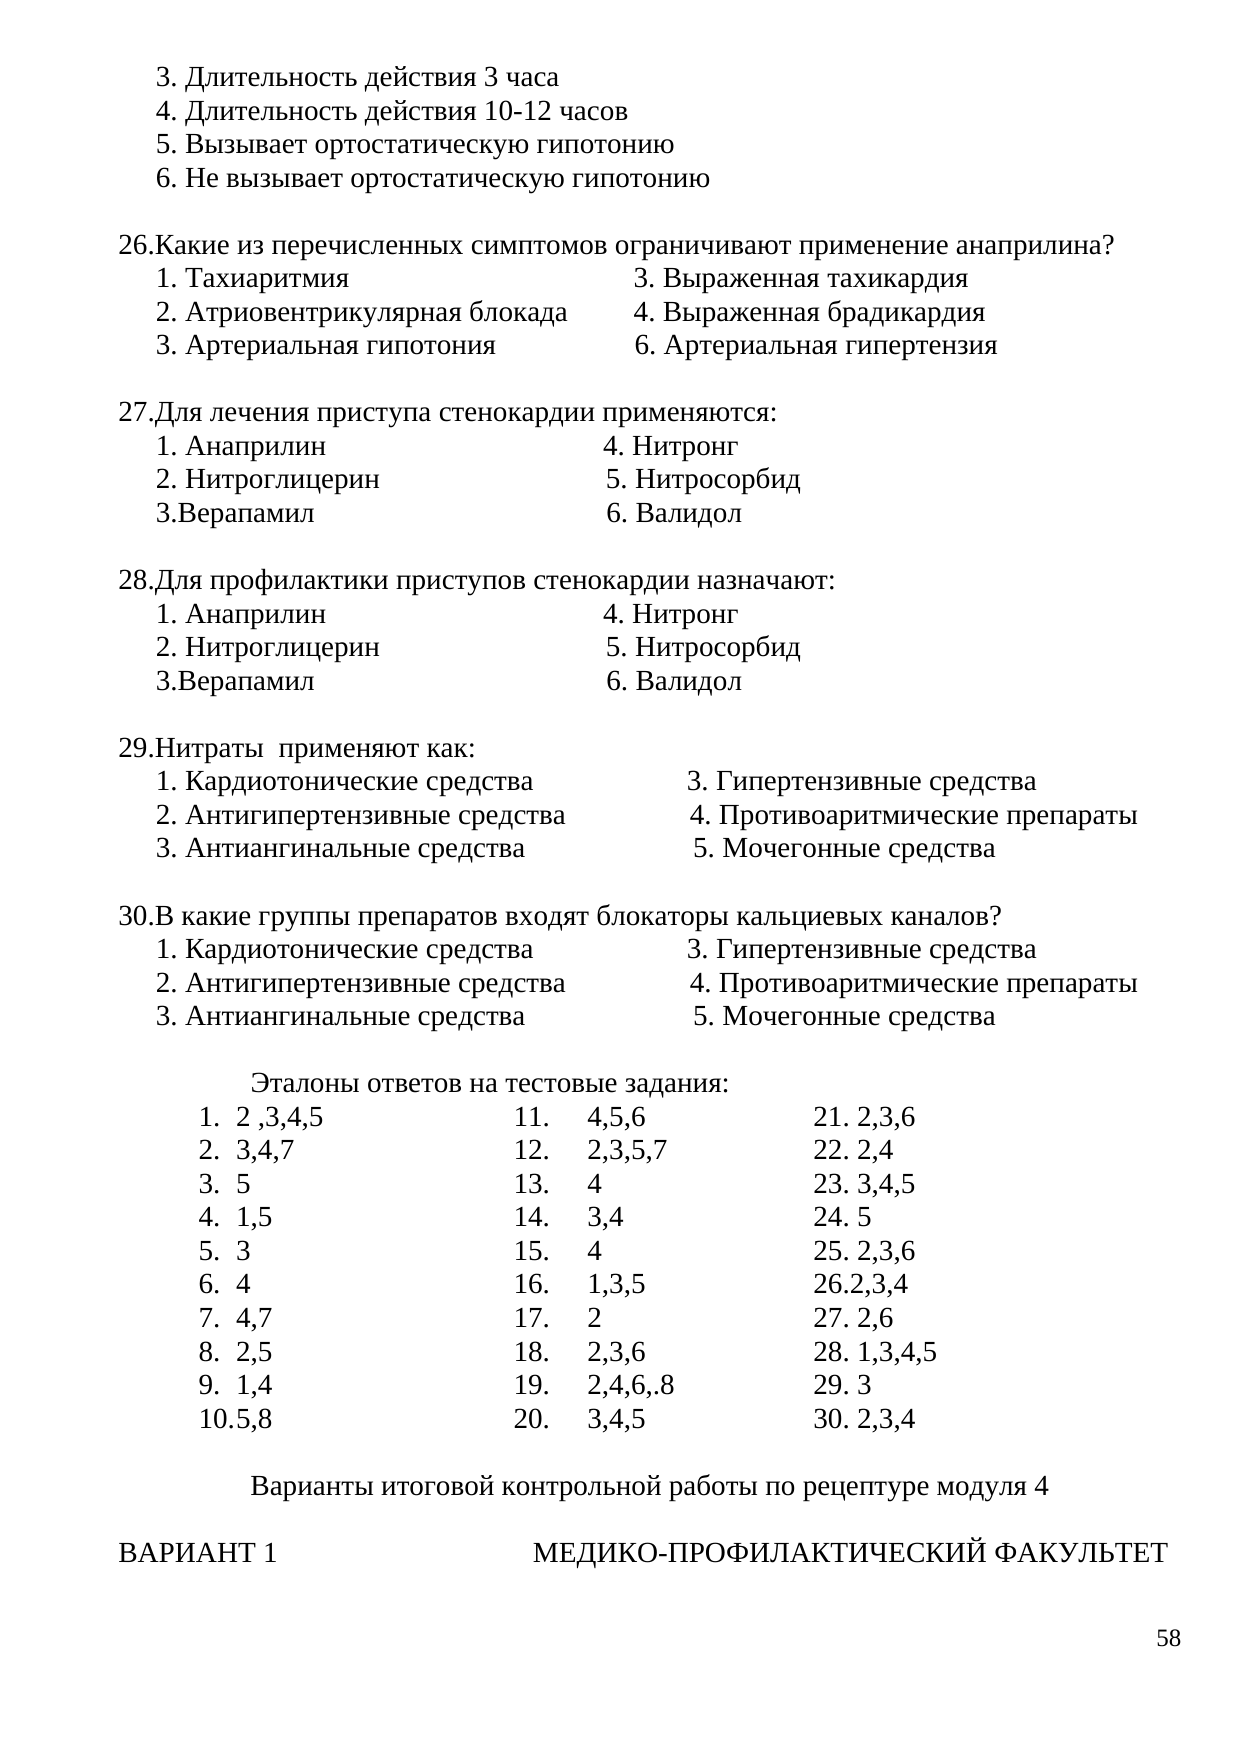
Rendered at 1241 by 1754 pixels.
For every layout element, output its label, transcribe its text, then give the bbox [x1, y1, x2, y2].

text 30.В какие группы препаратов входят блокаторы кальциевых каналов? [118, 898, 1181, 931]
text 1. Кардиотонические средства 3. Гипертензивные средства [118, 931, 1181, 965]
text 26.Какие из перечисленных симптомов ограничивают применение анаприлина? [118, 227, 1181, 260]
text 1. Тахиаритмия 3. Выраженная тахикардия [118, 260, 1181, 294]
text 6. Не вызывает ортостатическую гипотонию [118, 160, 1181, 193]
text 3. Артериальная гипотония 6. Артериальная гипертензия [118, 327, 1181, 361]
text 1. Анаприлин 4. Нитронг [118, 428, 1181, 462]
text 3. Антиангинальные средства 5. Мочегонные средства [118, 831, 1181, 864]
text 3. Длительность действия 3 часа [118, 59, 1181, 93]
text 28.Для профилактики приступов стенокардии назначают: [118, 562, 1181, 596]
text 4. Длительность действия 10-12 часов [118, 93, 1181, 126]
text 1. Кардиотонические средства 3. Гипертензивные средства [118, 763, 1181, 797]
text 3. Антиангинальные средства 5. Мочегонные средства [118, 998, 1181, 1032]
text Варианты итоговой контрольной работы по рецептуре модуля 4 [118, 1468, 1181, 1501]
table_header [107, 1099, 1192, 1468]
text ВАРИАНТ 1 МЕДИКО-ПРОФИЛАКТИЧЕСКИЙ ФАКУЛЬТЕТ [118, 1535, 1181, 1568]
text 2. Нитроглицерин 5. Нитросорбид [118, 629, 1181, 663]
text 2. Нитроглицерин 5. Нитросорбид [118, 462, 1181, 495]
text Эталоны ответов на тестовые задания: [118, 1065, 1181, 1099]
text 29.Нитраты применяют как: [118, 730, 1181, 763]
text 2. Антигипертензивные средства 4. Противоаритмические препараты [118, 797, 1181, 831]
text 3.Верапамил 6. Валидол [118, 663, 1181, 696]
text 3.Верапамил 6. Валидол [118, 495, 1181, 529]
text 27.Для лечения приступа стенокардии применяются: [118, 394, 1181, 428]
text 5. Вызывает ортостатическую гипотонию [118, 126, 1181, 160]
text 1. Анаприлин 4. Нитронг [118, 596, 1181, 629]
text 2. Атриовентрикулярная блокада 4. Выраженная брадикардия [118, 294, 1181, 327]
text 2. Антигипертензивные средства 4. Противоаритмические препараты [118, 965, 1181, 998]
